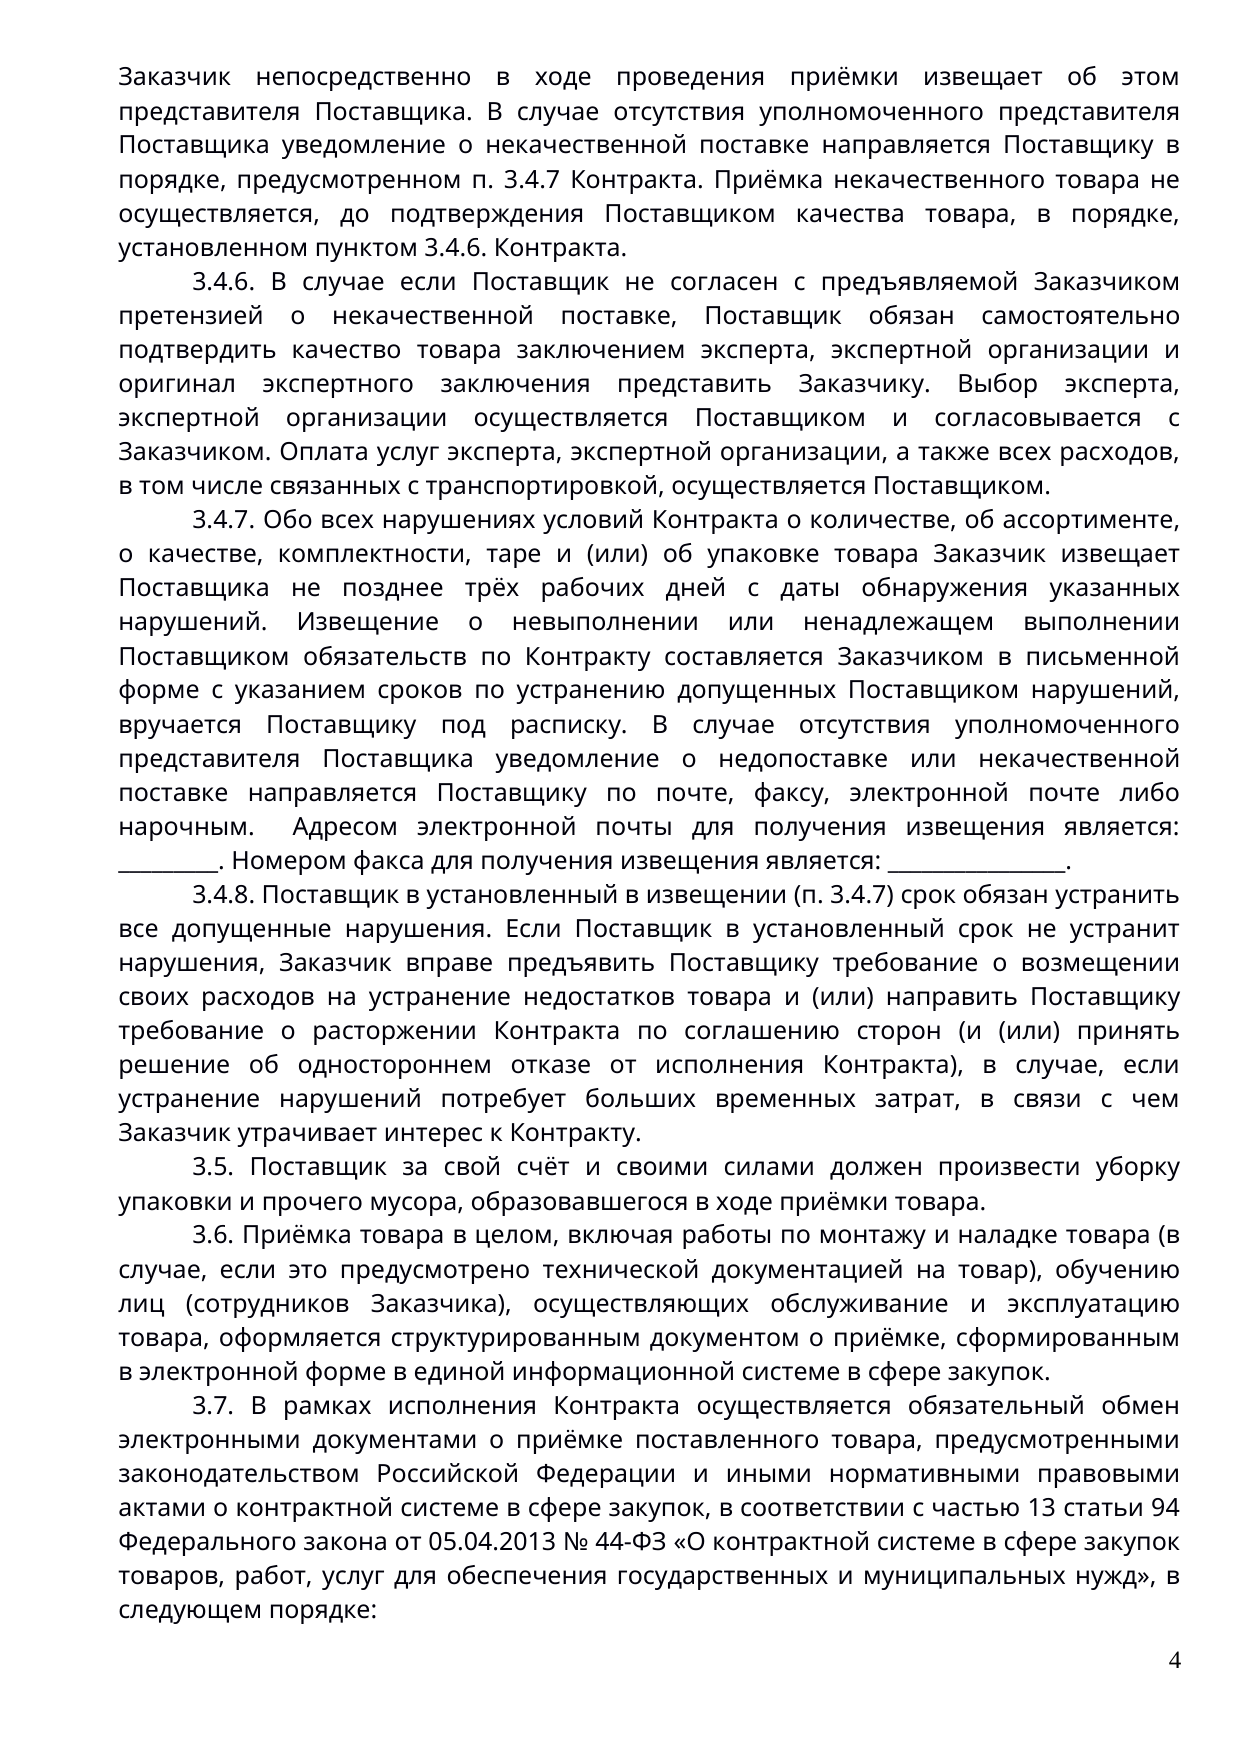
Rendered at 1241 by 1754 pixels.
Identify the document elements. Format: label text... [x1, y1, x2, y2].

text 3.6. Приёмка товара в целом, включая работы по монтажу и наладке товара (в случае, если это предусмотрено технической документацией на товар), обучению лиц (сотрудников Заказчика), осуществляющих обслуживание и эксплуатацию товара, оформляется структурированным документом о приёмке, сформированным в электронной форме в единой информационной системе в сфере закупок. [118, 1217, 1181, 1387]
text 3.4.6. В случае если Поставщик не согласен с предъявляемой Заказчиком претензией о некачественной поставке, Поставщик обязан самостоятельно подтвердить качество товара заключением эксперта, экспертной организации и оригинал экспертного заключения представить Заказчику. Выбор эксперта, экспертной организации осуществляется Поставщиком и согласовывается с Заказчиком. Оплата услуг эксперта, экспертной организации, а также всех расходов, в том числе связанных с транспортировкой, осуществляется Поставщиком. [118, 263, 1181, 502]
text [118, 59, 1181, 263]
text 3.4.7. Обо всех нарушениях условий Контракта о количестве, об ассортименте, о качестве, комплектности, таре и (или) об упаковке товара Заказчик извещает Поставщика не позднее трёх рабочих дней с даты обнаружения указанных нарушений. Извещение о невыполнении или ненадлежащем выполнении Поставщиком обязательств по Контракту составляется Заказчиком в письменной форме с указанием сроков по устранению допущенных Поставщиком нарушений, вручается Поставщику под расписку. В случае отсутствия уполномоченного представителя Поставщика уведомление о недопоставке или некачественной поставке направляется Поставщику по почте, факсу, электронной почте либо нарочным. Адресом электронной почты для получения извещения является: _________. Номером факса для получения извещения является: ________________. [118, 502, 1181, 877]
text 3.7. В рамках исполнения Контракта осуществляется обязательный обмен электронными документами о приёмке поставленного товара, предусмотренными законодательством Российской Федерации и иными нормативными правовыми актами о контрактной системе в сфере закупок, в соответствии с частью 13 статьи 94 Федерального закона от 05.04.2013 № 44-ФЗ «О контрактной системе в сфере закупок товаров, работ, услуг для обеспечения государственных и муниципальных нужд», в следующем порядке: [118, 1387, 1181, 1626]
text 3.4.8. Поставщик в установленный в извещении (п. 3.4.7) срок обязан устранить все допущенные нарушения. Если Поставщик в установленный срок не устранит нарушения, Заказчик вправе предъявить Поставщику требование о возмещении своих расходов на устранение недостатков товара и (или) направить Поставщику требование о расторжении Контракта по соглашению сторон (и (или) принять решение об одностороннем отказе от исполнения Контракта), в случае, если устранение нарушений потребует больших временных затрат, в связи с чем Заказчик утрачивает интерес к Контракту. [118, 877, 1181, 1149]
text 3.5. Поставщик за свой счёт и своими силами должен произвести уборку упаковки и прочего мусора, образовавшегося в ходе приёмки товара. [118, 1149, 1181, 1217]
